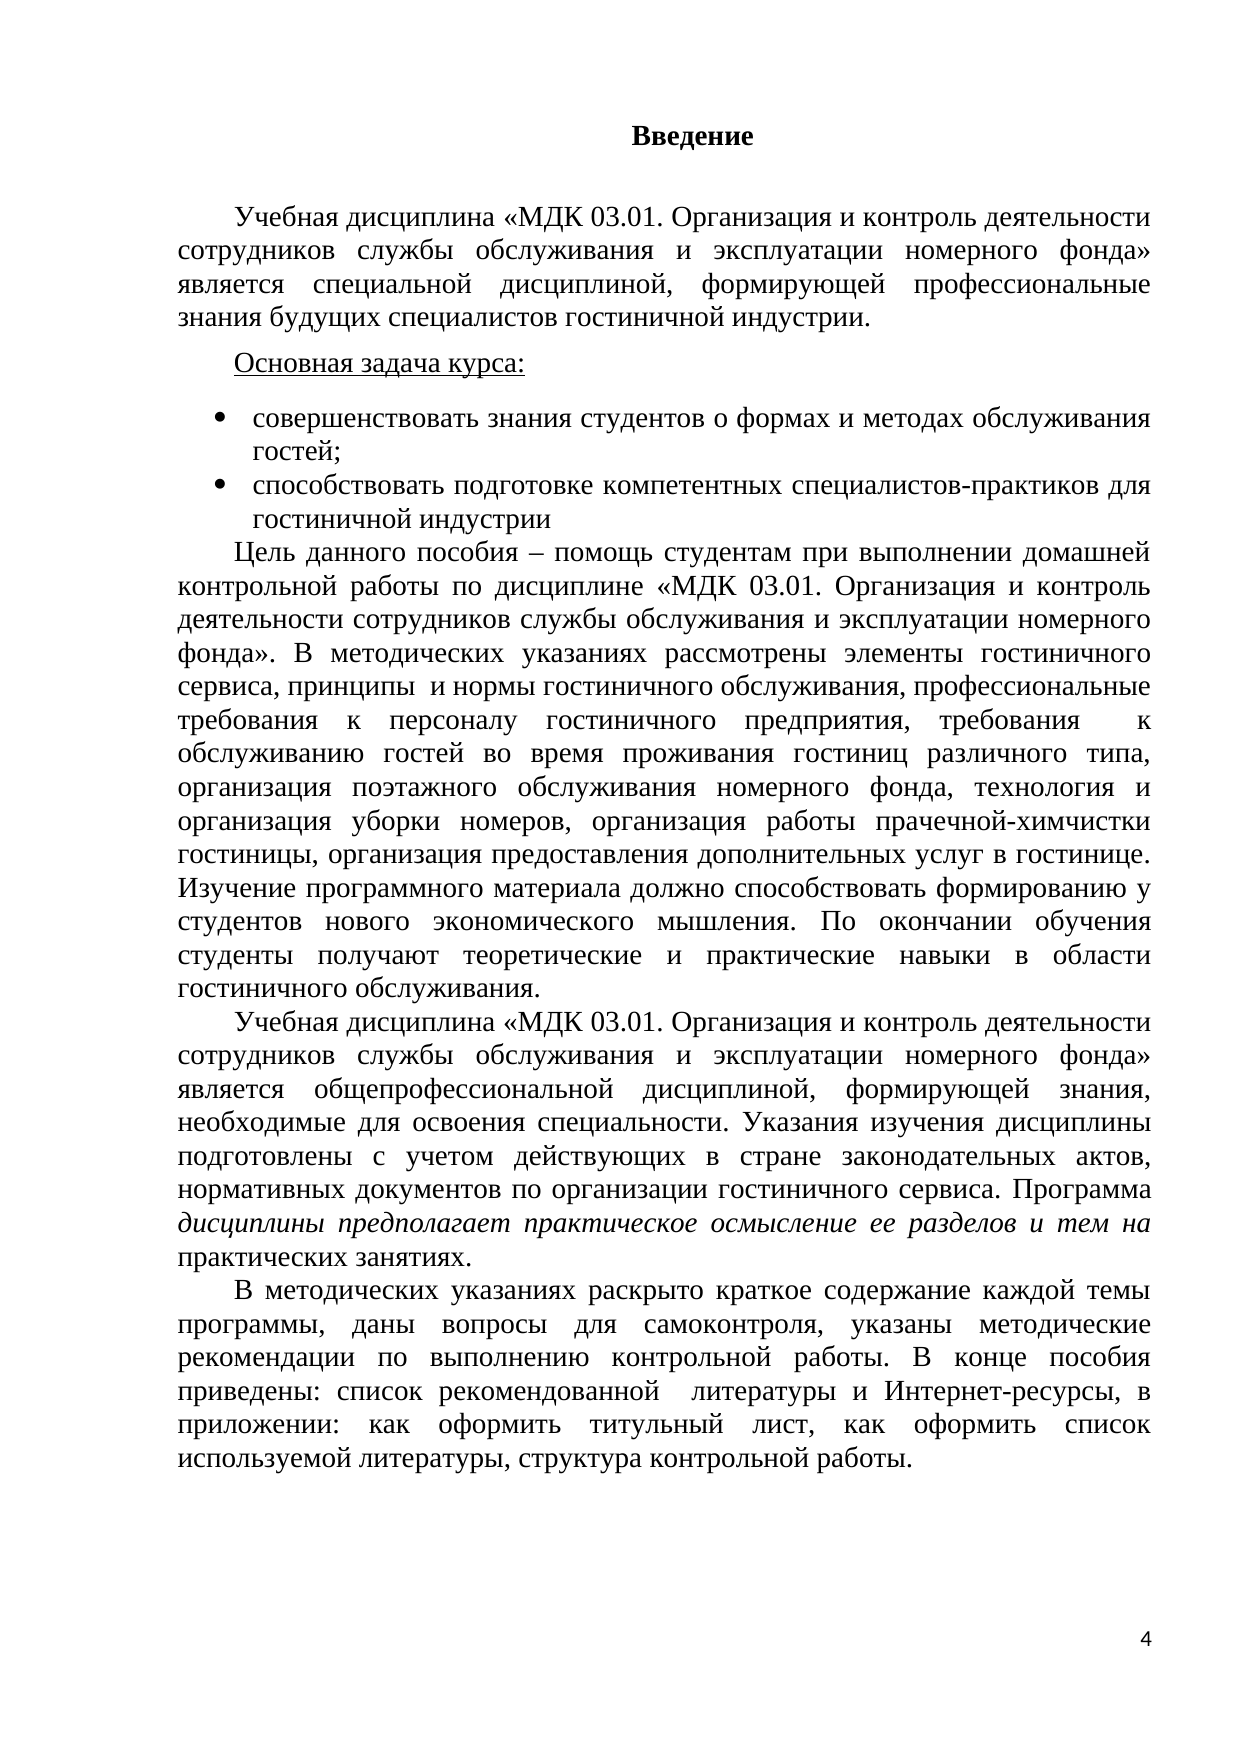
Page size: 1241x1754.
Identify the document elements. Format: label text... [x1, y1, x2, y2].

subtitle Введение [177, 118, 1152, 152]
text Основная задача курса: [177, 346, 1152, 379]
list способствовать подготовке компетентных специалистов-практиков для гостиничной индустрии [215, 467, 1152, 534]
text Цель данного пособия – помощь студентам при выполнении домашней контрольной работы по дисциплине «МДК 03.01. Организация и контроль деятельности сотрудников службы обслуживания и эксплуатации номерного фонда». В методических указаниях рассмотрены элементы гостиничного сервиса, принципы и нормы гостиничного обслуживания, профессиональные требования к персоналу гостиничного предприятия, требования к обслуживанию гостей во время проживания гостиниц различного типа, организация поэтажного обслуживания номерного фонда, технология и организация уборки номеров, организация работы прачечной-химчистки гостиницы, организация предоставления дополнительных услуг в гостинице. Изучение программного материала должно способствовать формированию у студентов нового экономического мышления. По окончании обучения студенты получают теоретические и практические навыки в области гостиничного обслуживания. [177, 534, 1152, 1004]
text Учебная дисциплина «МДК 03.01. Организация и контроль деятельности сотрудников службы обслуживания и эксплуатации номерного фонда» является общепрофессиональной дисциплиной, формирующей знания, необходимые для освоения специальности. Указания изучения дисциплины подготовлены с учетом действующих в стране законодательных актов, нормативных документов по организации гостиничного сервиса. Программа дисциплины предполагает практическое осмысление ее разделов и тем на практических занятиях. [177, 1004, 1152, 1272]
list совершенствовать знания студентов о формах и методах обслуживания гостей; [215, 400, 1152, 467]
text Учебная дисциплина «МДК 03.01. Организация и контроль деятельности сотрудников службы обслуживания и эксплуатации номерного фонда» является специальной дисциплиной, формирующей профессиональные знания будущих специалистов гостиничной индустрии. [177, 199, 1152, 333]
text В методических указаниях раскрыто краткое содержание каждой темы программы, даны вопросы для самоконтроля, указаны методические рекомендации по выполнению контрольной работы. В конце пособия приведены: список рекомендованной литературы и Интернет-ресурсы, в приложении: как оформить титульный лист, как оформить список используемой литературы, структура контрольной работы. [177, 1272, 1152, 1473]
